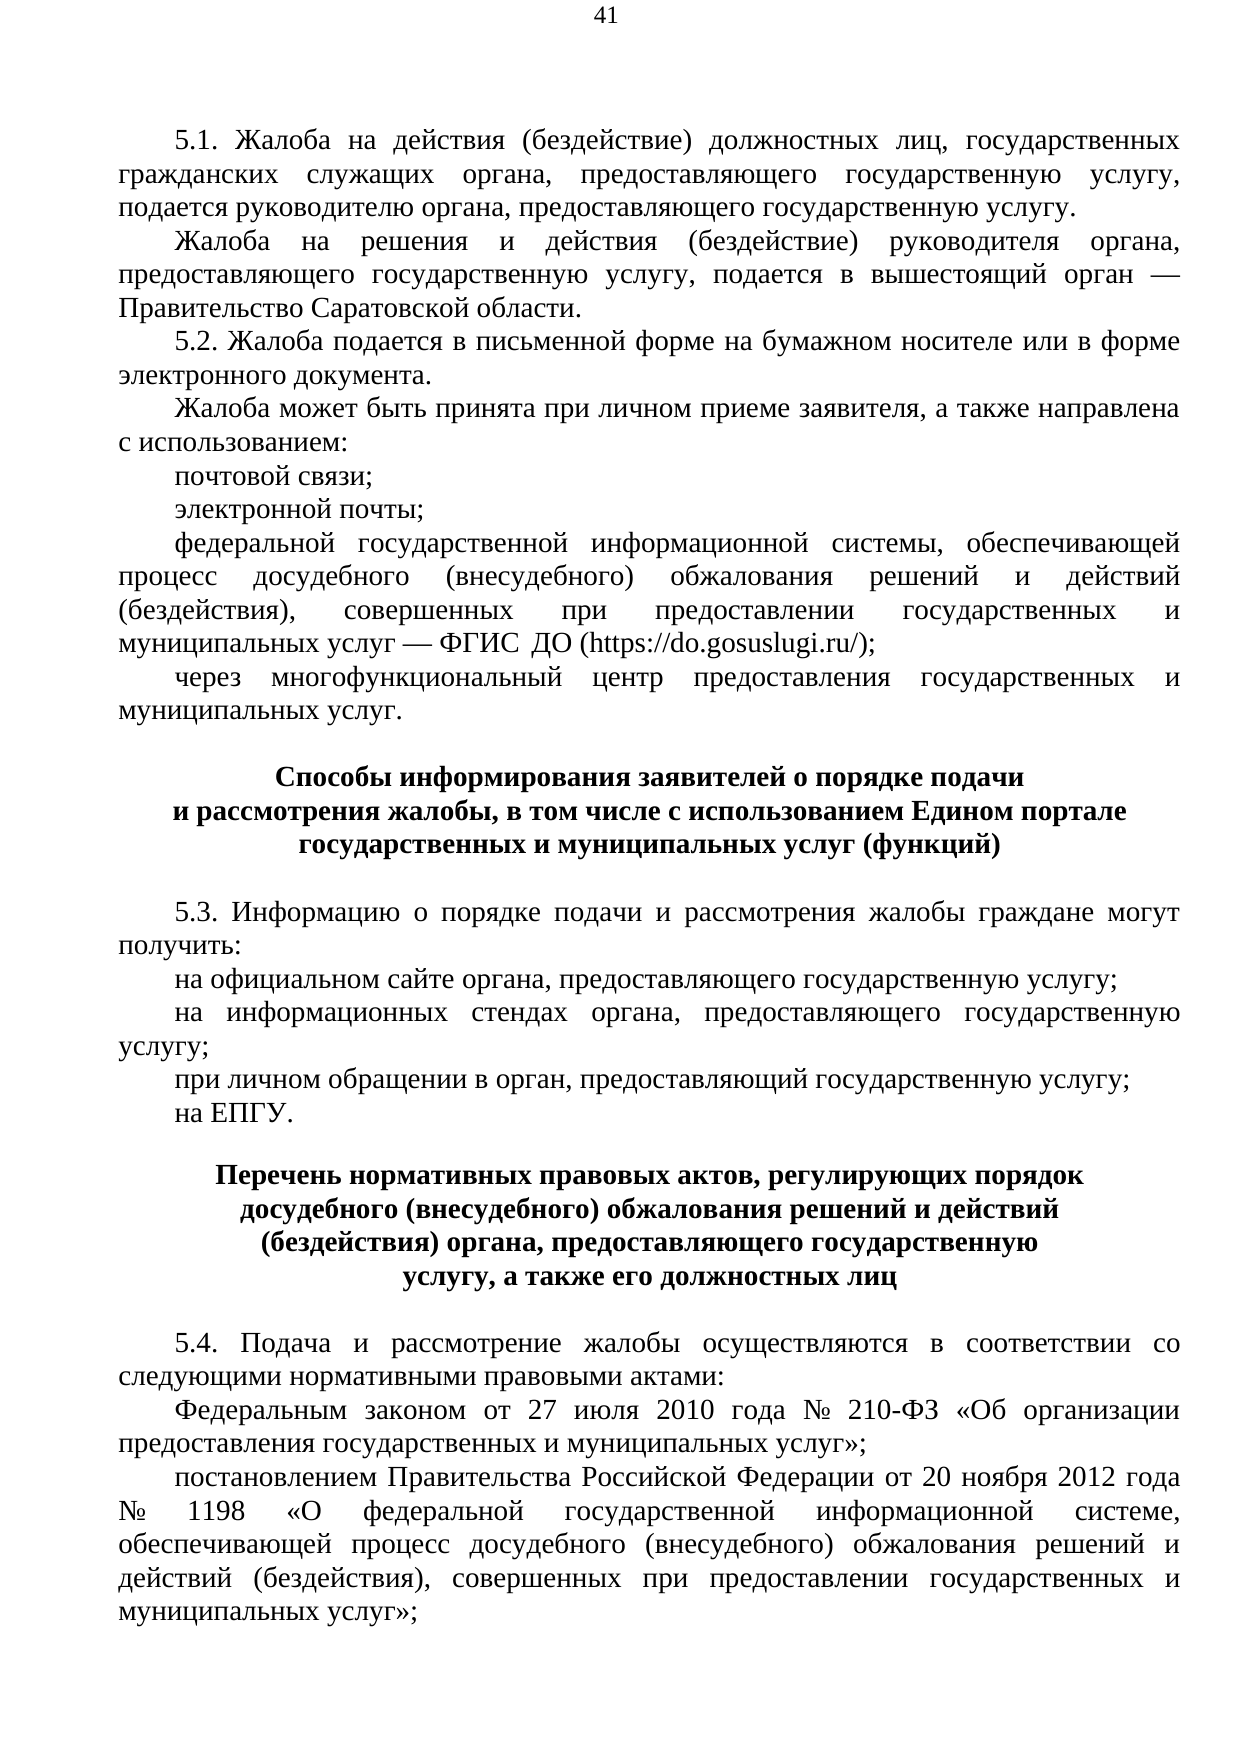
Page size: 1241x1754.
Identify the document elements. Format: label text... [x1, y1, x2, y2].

text и рассмотрения жалобы, в том числе с использованием Едином портале государственных и муниципальных услуг (функций) [118, 793, 1181, 860]
text при личном обращении в орган, предоставляющий государственную услугу; [118, 1061, 1181, 1095]
text Жалоба может быть принята при личном приеме заявителя, а также направлена с использованием: [118, 391, 1181, 458]
text электронной почты; [118, 491, 1181, 525]
text Федеральным законом от 27 июля 2010 года № 210-ФЗ «Об организации предоставления государственных и муниципальных услуг»; [118, 1392, 1181, 1459]
text 5.2. Жалоба подается в письменной форме на бумажном носителе или в форме электронного документа. [118, 323, 1181, 391]
text досудебного (внесудебного) обжалования решений и действий [118, 1191, 1181, 1224]
text Способы информирования заявителей о порядке подачи [118, 759, 1181, 793]
text Перечень нормативных правовых актов, регулирующих порядок [118, 1157, 1181, 1191]
text постановлением Правительства Российской Федерации от 20 ноября 2012 года № 1198 «О федеральной государственной информационной системе, обеспечивающей процесс досудебного (внесудебного) обжалования решений и действий (бездействия), совершенных при предоставлении государственных и муниципальных услуг»; [118, 1459, 1181, 1627]
text 5.3. Информацию о порядке подачи и рассмотрения жалобы граждане могут получить: [118, 894, 1181, 961]
text на официальном сайте органа, предоставляющего государственную услугу; [118, 961, 1181, 994]
text услугу, а также его должностных лиц [118, 1258, 1181, 1291]
text на ЕПГУ. [118, 1095, 1181, 1128]
text федеральной государственной информационной системы, обеспечивающей процесс досудебного (внесудебного) обжалования решений и действий (бездействия), совершенных при предоставлении государственных и муниципальных услуг — ФГИС ДО (https://do.gosuslugi.ru/); [118, 525, 1181, 659]
text на информационных стендах органа, предоставляющего государственную услугу; [118, 994, 1181, 1061]
text (бездействия) органа, предоставляющего государственную [118, 1224, 1181, 1258]
text 5.4. Подача и рассмотрение жалобы осуществляются в соответствии со следующими нормативными правовыми актами: [118, 1325, 1181, 1392]
text 5.1. Жалоба на действия (бездействие) должностных лиц, государственных гражданских служащих органа, предоставляющего государственную услугу, подается руководителю органа, предоставляющего государственную услугу. [118, 122, 1181, 223]
text почтовой связи; [118, 458, 1181, 491]
text через многофункциональный центр предоставления государственных и муниципальных услуг. [118, 659, 1181, 726]
text Жалоба на решения и действия (бездействие) руководителя органа, предоставляющего государственную услугу, подается в вышестоящий орган — Правительство Саратовской области. [118, 223, 1181, 323]
